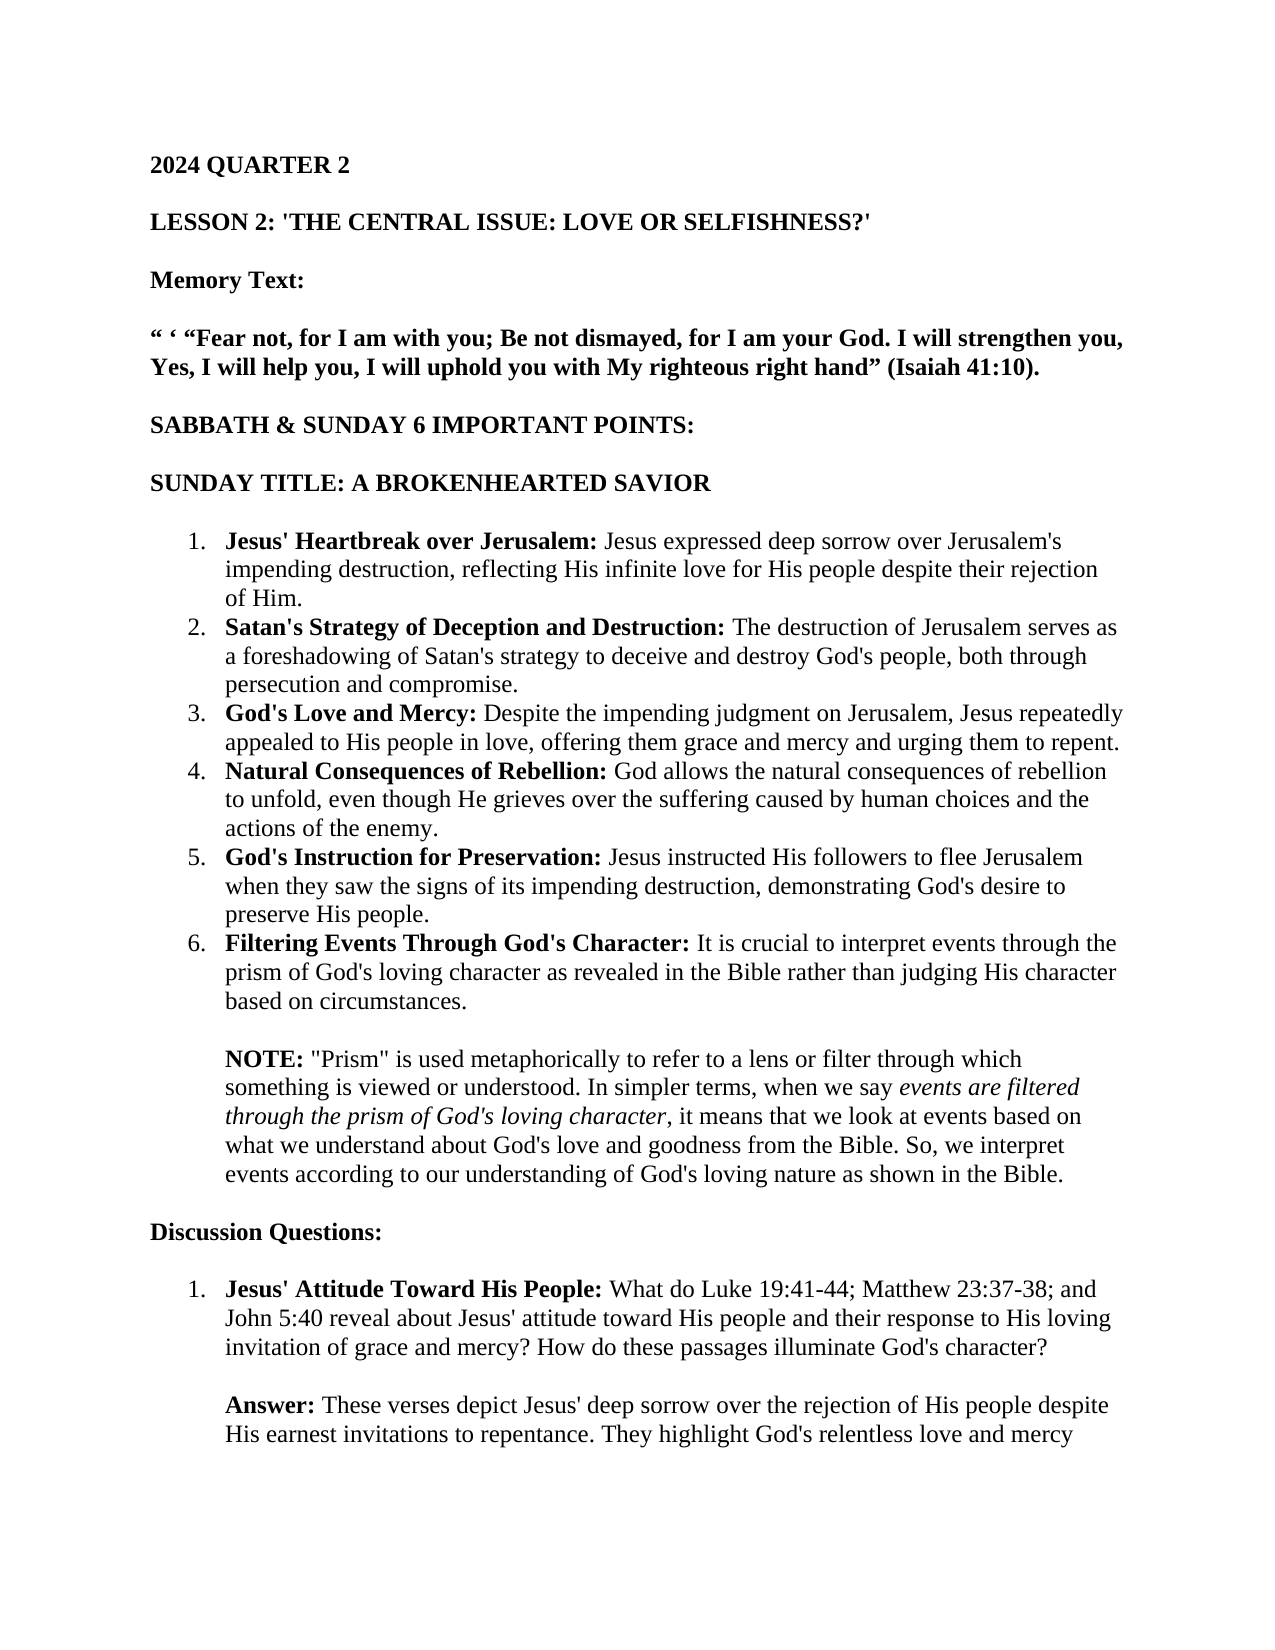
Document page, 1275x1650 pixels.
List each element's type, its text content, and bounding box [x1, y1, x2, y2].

text NOTE: "Prism" is used metaphorically to refer to a lens or filter through which something is viewed or understood. In simpler terms, when we say events are filtered through the prism of God's loving character, it means that we look at events based on what we understand about God's love and goodness from the Bible. So, we interpret events according to our understanding of God's loving nature as shown in the Bible. [225, 1044, 1125, 1187]
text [225, 1390, 1125, 1447]
list Filtering Events Through God's Character: It is crucial to interpret events through the prism of God's loving character as revealed in the Bible rather than judging His character based on circumstances. [187, 928, 1125, 1014]
text LESSON 2: 'THE CENTRAL ISSUE: LOVE OR SELFISHNESS?' [150, 207, 1125, 236]
text SABBATH & SUNDAY 6 IMPORTANT POINTS: [150, 410, 1125, 439]
list Jesus' Heartbreak over Jerusalem: Jesus expressed deep sorrow over Jerusalem's impending destruction, reflecting His infinite love for His people despite their rejection of Him. [187, 526, 1125, 612]
list Natural Consequences of Rebellion: God allows the natural consequences of rebellion to unfold, even though He grieves over the suffering caused by human choices and the actions of the enemy. [187, 756, 1125, 842]
text Discussion Questions: [150, 1217, 1125, 1245]
list Satan's Strategy of Deception and Destruction: The destruction of Jerusalem serves as a foreshadowing of Satan's strategy to deceive and destroy God's people, both through persecution and compromise. [187, 612, 1125, 698]
text 2024 QUARTER 2 [150, 150, 1125, 179]
list God's Love and Mercy: Despite the impending judgment on Jerusalem, Jesus repeatedly appealed to His people in love, offering them grace and mercy and urging them to repent. [187, 698, 1125, 756]
text “ ‘ “Fear not, for I am with you; Be not dismayed, for I am your God. I will strengthen you, Yes, I will help you, I will uphold you with My righteous right hand” (Isaiah 41:10). [150, 323, 1125, 381]
list God's Instruction for Preservation: Jesus instructed His followers to flee Jerusalem when they saw the signs of its impending destruction, demonstrating God's desire to preserve His people. [187, 842, 1125, 928]
text SUNDAY TITLE: A BROKENHEARTED SAVIOR [150, 468, 1125, 497]
list Jesus' Attitude Toward His People: What do Luke 19:41-44; Matthew 23:37-38; and John 5:40 reveal about Jesus' attitude toward His people and their response to His loving invitation of grace and mercy? How do these passages illuminate God's character? [187, 1274, 1125, 1361]
text Memory Text: [150, 265, 1125, 294]
